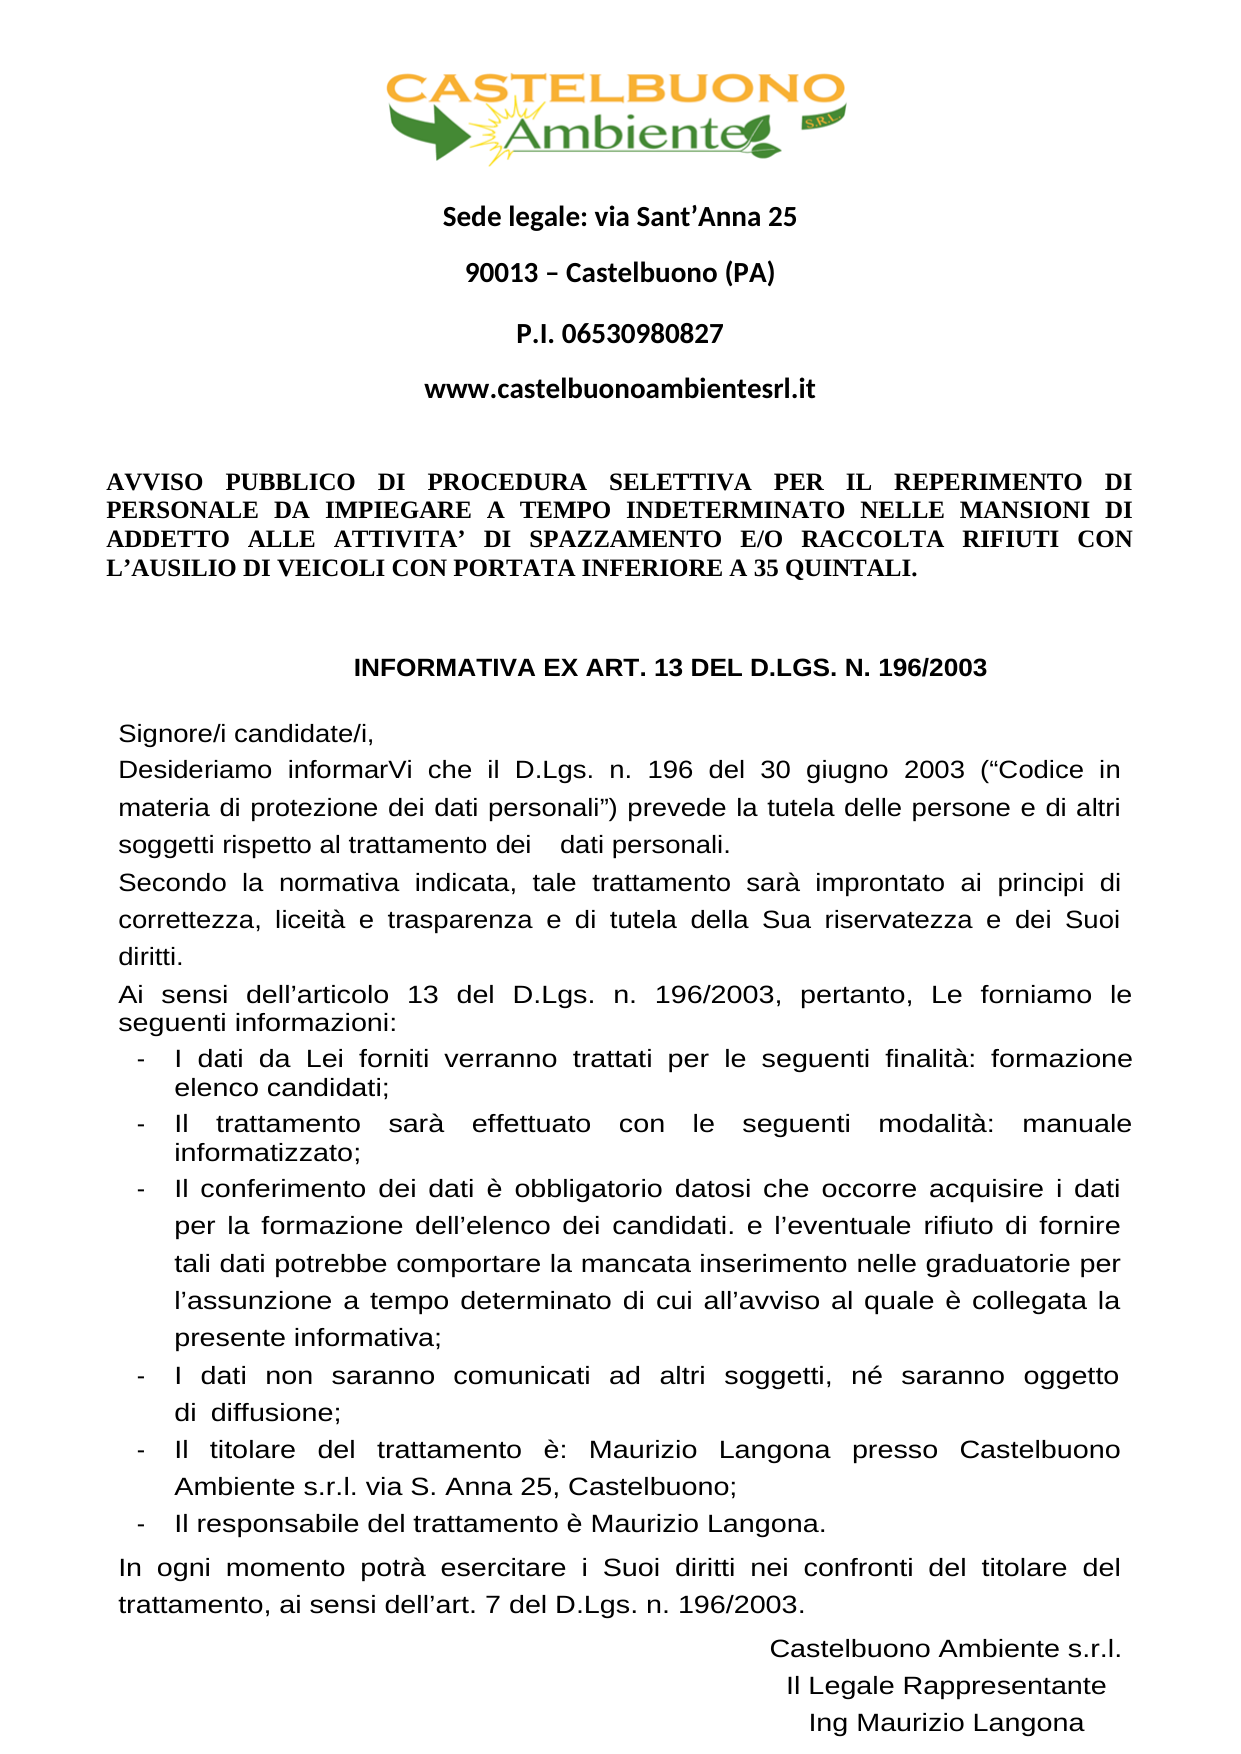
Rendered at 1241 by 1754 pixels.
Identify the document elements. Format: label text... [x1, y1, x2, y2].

list Il trattamento sarà effettuato con le seguenti modalità: manuale informatizzato; [137, 1109, 1134, 1167]
text Ai sensi dell’articolo 13 del D.Lgs. n. 196/2003, pertanto, Le forniamo le seguenti informazioni: [118, 980, 1134, 1037]
text AVVISO PUBBLICO DI PROCEDURA SELETTIVA PER IL REPERIMENTO DI PERSONALE DA IMPIEGARE A TEMPO INDETERMINATO NELLE MANSIONI DI ADDETTO ALLE ATTIVITA’ DI SPAZZAMENTO E/O RACCOLTA RIFIUTI CON L’AUSILIO DI VEICOLI CON PORTATA INFERIORE A 35 QUINTALI. [106, 467, 1134, 582]
list Il titolare del trattamento è: Maurizio Langona presso Castelbuono Ambiente s.r.l. via S. Anna 25, Castelbuono; [137, 1435, 1122, 1501]
text P.I. 06530980827 [106, 311, 1134, 352]
text Sede legale: via Sant’Anna 25 [106, 198, 1134, 234]
text Desideriamo informarVi che il D.Lgs. n. 196 del 30 giugno 2003 (“Codice in materia di protezione dei dati personali”) prevede la tutela delle persone e di altri soggetti rispetto al trattamento dei dati personali. [118, 755, 1122, 859]
text In ogni momento potrà esercitare i Suoi diritti nei confronti del titolare del trattamento, ai sensi dell’art. 7 del D.Lgs. n. 196/2003. [118, 1553, 1122, 1618]
list I dati da Lei forniti verranno trattati per le seguenti finalità: formazione elenco candidati; [137, 1044, 1134, 1102]
list Il conferimento dei dati è obbligatorio datosi che occorre acquisire i dati per la formazione dell’elenco dei candidati. e l’eventuale rifiuto di fornire tali dati potrebbe comportare la mancata inserimento nelle graduatorie per l’assunzione a tempo determinato di cui all’avviso al quale è collegata la presente informativa; [137, 1174, 1122, 1352]
text Secondo la normativa indicata, tale trattamento sarà improntato ai principi di correttezza, liceità e trasparenza e di tutela della Sua riservatezza e dei Suoi diritti. [118, 868, 1122, 971]
picture [374, 50, 866, 178]
text Il Legale Rappresentante [118, 1671, 1122, 1700]
text Signore/i candidate/i, [118, 719, 1134, 748]
text 90013 – Castelbuono (PA) [106, 254, 1134, 290]
list I dati non saranno comunicati ad altri soggetti, né saranno oggetto di diffusione; [137, 1361, 1122, 1427]
text www.castelbuonoambientesrl.it [106, 359, 1134, 400]
subtitle INFORMATIVA EX ART. 13 DEL D.LGS. N. 196/2003 [208, 653, 1134, 682]
text Ing Maurizio Langona [118, 1708, 1122, 1737]
text Castelbuono Ambiente s.r.l. [118, 1634, 1122, 1662]
list Il responsabile del trattamento è Maurizio Langona. [137, 1509, 1122, 1538]
